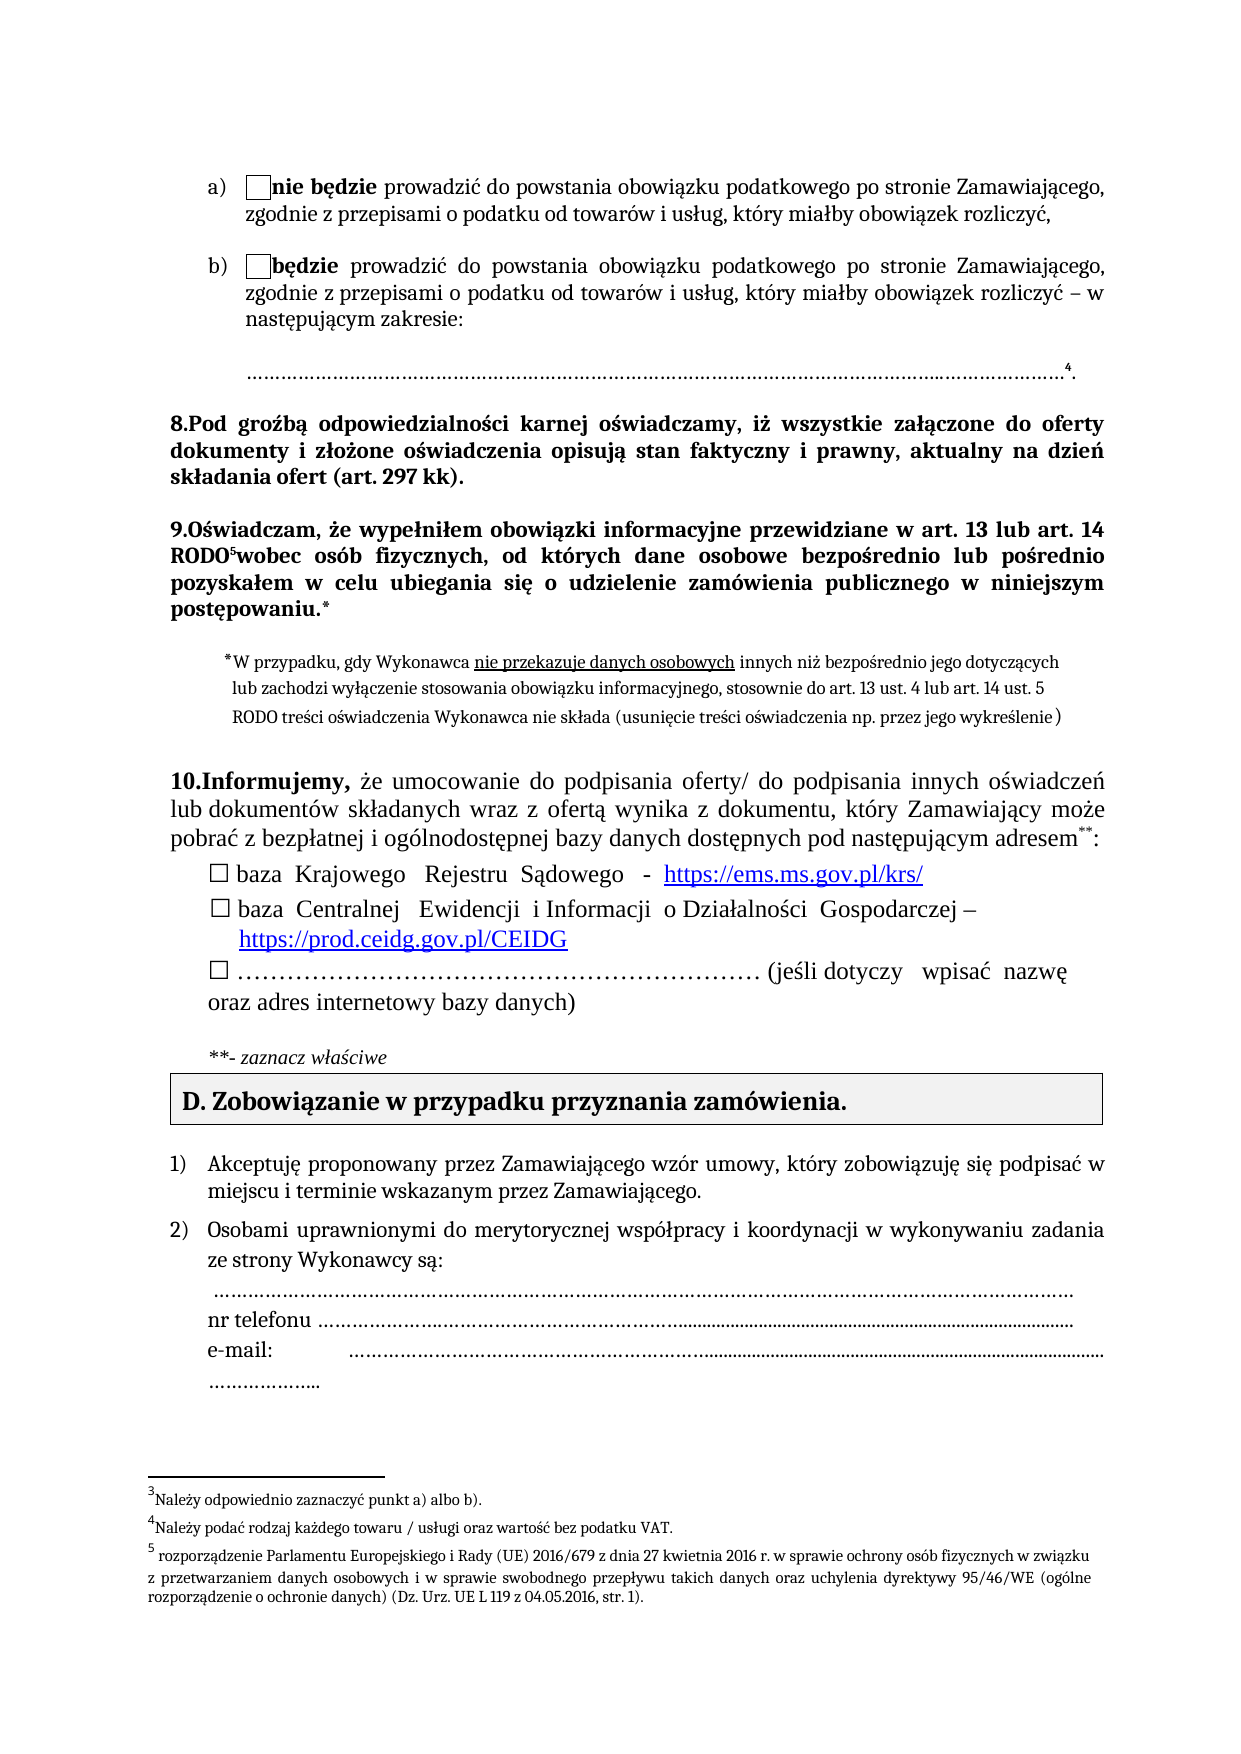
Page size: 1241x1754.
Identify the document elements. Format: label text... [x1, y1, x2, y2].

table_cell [159, 148, 1117, 1072]
table_cell Akceptuję proponowany przez Zamawiającego wzór umowy, który zobowiązuję się podpisać w miejscu i terminie wskazanym przez Zamawiającego. Osobami uprawnionymi do merytorycznej współpracy i koordynacji w wykonywaniu zadania ze strony Wykonawcy są: …………………………………………………………………………………………………………………………………… nr telefonu ………………….……………………………………................................................................................... e-mail: ………………………………………………………....................................................................................……………….. [159, 1073, 1117, 1428]
